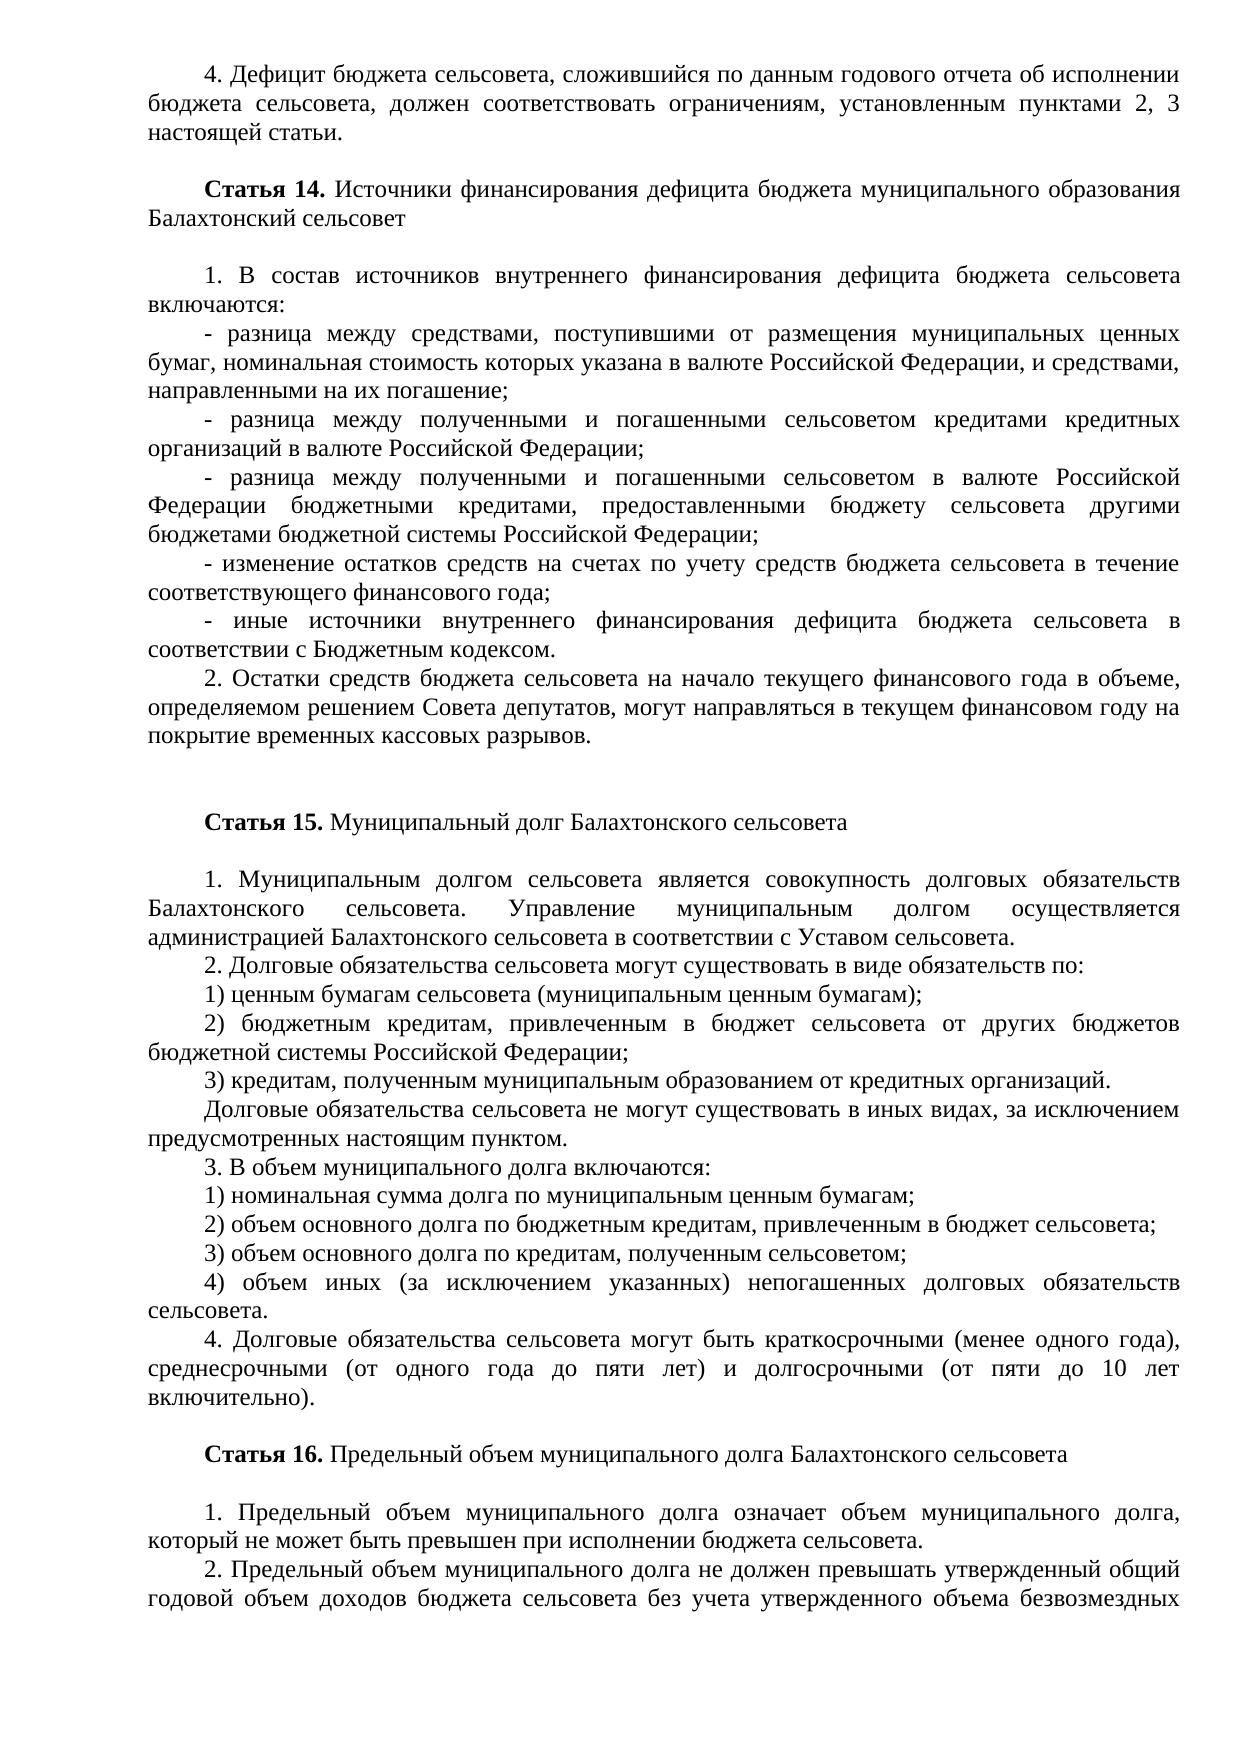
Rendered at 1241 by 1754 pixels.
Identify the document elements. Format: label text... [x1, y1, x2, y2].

text - разница между полученными и погашенными сельсоветом в валюте Российской Федерации бюджетными кредитами, предоставленными бюджету сельсовета другими бюджетами бюджетной системы Российской Федерации; [148, 462, 1181, 548]
text 4. Долговые обязательства сельсовета могут быть краткосрочными (менее одного года), среднесрочными (от одного года до пяти лет) и долгосрочными (от пяти до 10 лет включительно). [148, 1324, 1181, 1410]
text 1. Предельный объем муниципального долга означает объем муниципального долга, который не может быть превышен при исполнении бюджета сельсовета. [148, 1497, 1181, 1554]
text Долговые обязательства сельсовета не могут существовать в иных видах, за исключением предусмотренных настоящим пунктом. [148, 1094, 1181, 1152]
text 4) объем иных (за исключением указанных) непогашенных долговых обязательств сельсовета. [148, 1267, 1181, 1324]
text 1) номинальная сумма долга по муниципальным ценным бумагам; [148, 1180, 1181, 1209]
text Статья 15. Муниципальный долг Балахтонского сельсовета [148, 807, 1181, 835]
text - иные источники внутреннего финансирования дефицита бюджета сельсовета в соответствии с Бюджетным кодексом. [148, 605, 1181, 663]
text 2. Долговые обязательства сельсовета могут существовать в виде обязательств по: [148, 950, 1181, 979]
text Статья 16. Предельный объем муниципального долга Балахтонского сельсовета [148, 1439, 1181, 1468]
text 2) объем основного долга по бюджетным кредитам, привлеченным в бюджет сельсовета; [148, 1209, 1181, 1238]
text 1) ценным бумагам сельсовета (муниципальным ценным бумагам); [148, 979, 1181, 1008]
text 1. В состав источников внутреннего финансирования дефицита бюджета сельсовета включаются: [148, 260, 1181, 318]
text 2. Остатки средств бюджета сельсовета на начало текущего финансового года в объеме, определяемом решением Совета депутатов, могут направляться в текущем финансовом году на покрытие временных кассовых разрывов. [148, 663, 1181, 749]
text 3) объем основного долга по кредитам, полученным сельсоветом; [148, 1238, 1181, 1267]
text 4. Дефицит бюджета сельсовета, сложившийся по данным годового отчета об исполнении бюджета сельсовета, должен соответствовать ограничениям, установленным пунктами 2, 3 настоящей статьи. [148, 59, 1181, 145]
text 3. В объем муниципального долга включаются: [148, 1152, 1181, 1180]
text 3) кредитам, полученным муниципальным образованием от кредитных организаций. [148, 1065, 1181, 1094]
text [148, 1554, 1181, 1612]
text 2) бюджетным кредитам, привлеченным в бюджет сельсовета от других бюджетов бюджетной системы Российской Федерации; [148, 1008, 1181, 1065]
text Статья 14. Источники финансирования дефицита бюджета муниципального образования Балахтонский сельсовет [148, 174, 1181, 232]
text - разница между полученными и погашенными сельсоветом кредитами кредитных организаций в валюте Российской Федерации; [148, 404, 1181, 462]
text - разница между средствами, поступившими от размещения муниципальных ценных бумаг, номинальная стоимость которых указана в валюте Российской Федерации, и средствами, направленными на их погашение; [148, 318, 1181, 404]
text 1. Муниципальным долгом сельсовета является совокупность долговых обязательств Балахтонского сельсовета. Управление муниципальным долгом осуществляется администрацией Балахтонского сельсовета в соответствии с Уставом сельсовета. [148, 864, 1181, 950]
text - изменение остатков средств на счетах по учету средств бюджета сельсовета в течение соответствующего финансового года; [148, 548, 1181, 605]
